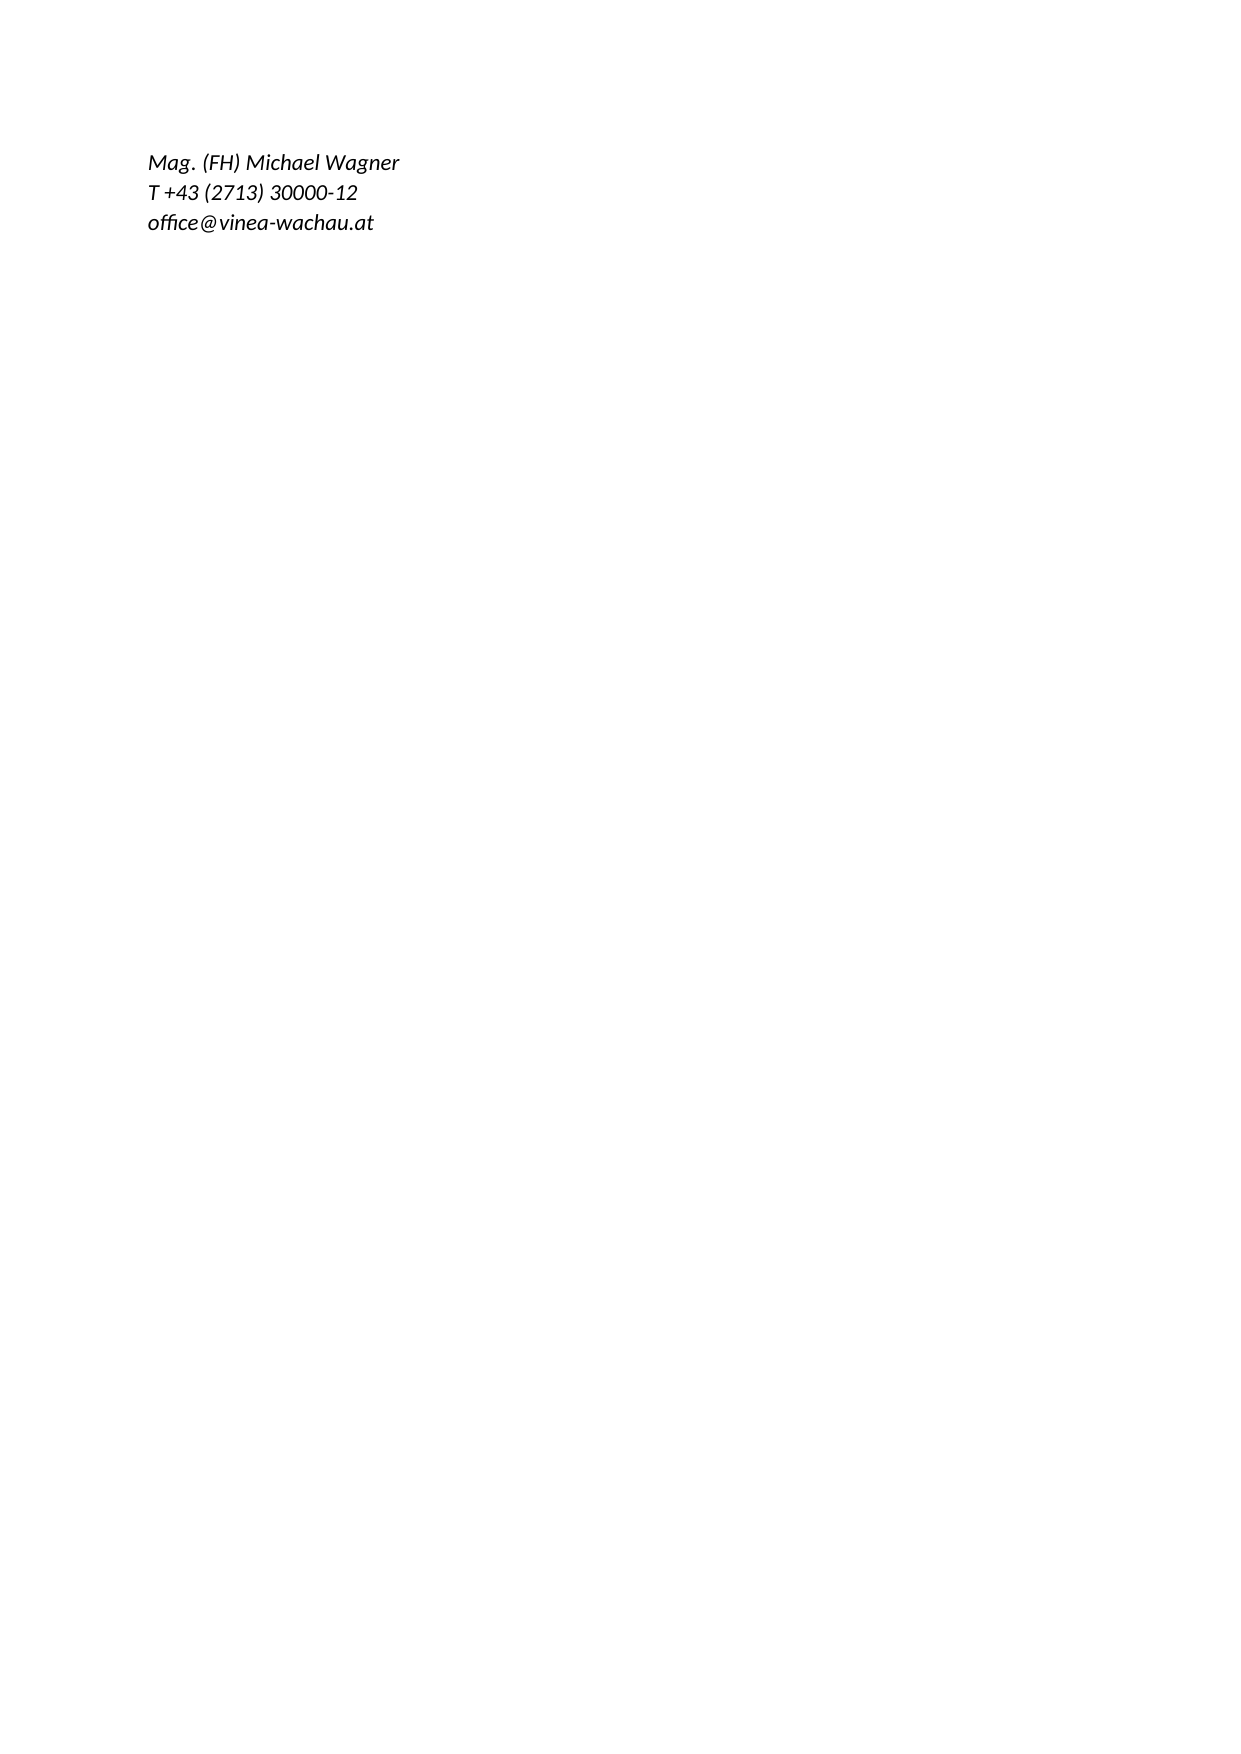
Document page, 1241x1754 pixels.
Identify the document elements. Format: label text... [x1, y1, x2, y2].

text T +43 (2713) 30000-12 [148, 178, 1093, 206]
text Mag. (FH) Michael Wagner [148, 148, 1093, 176]
text office@vinea-wachau.at [148, 208, 1093, 236]
